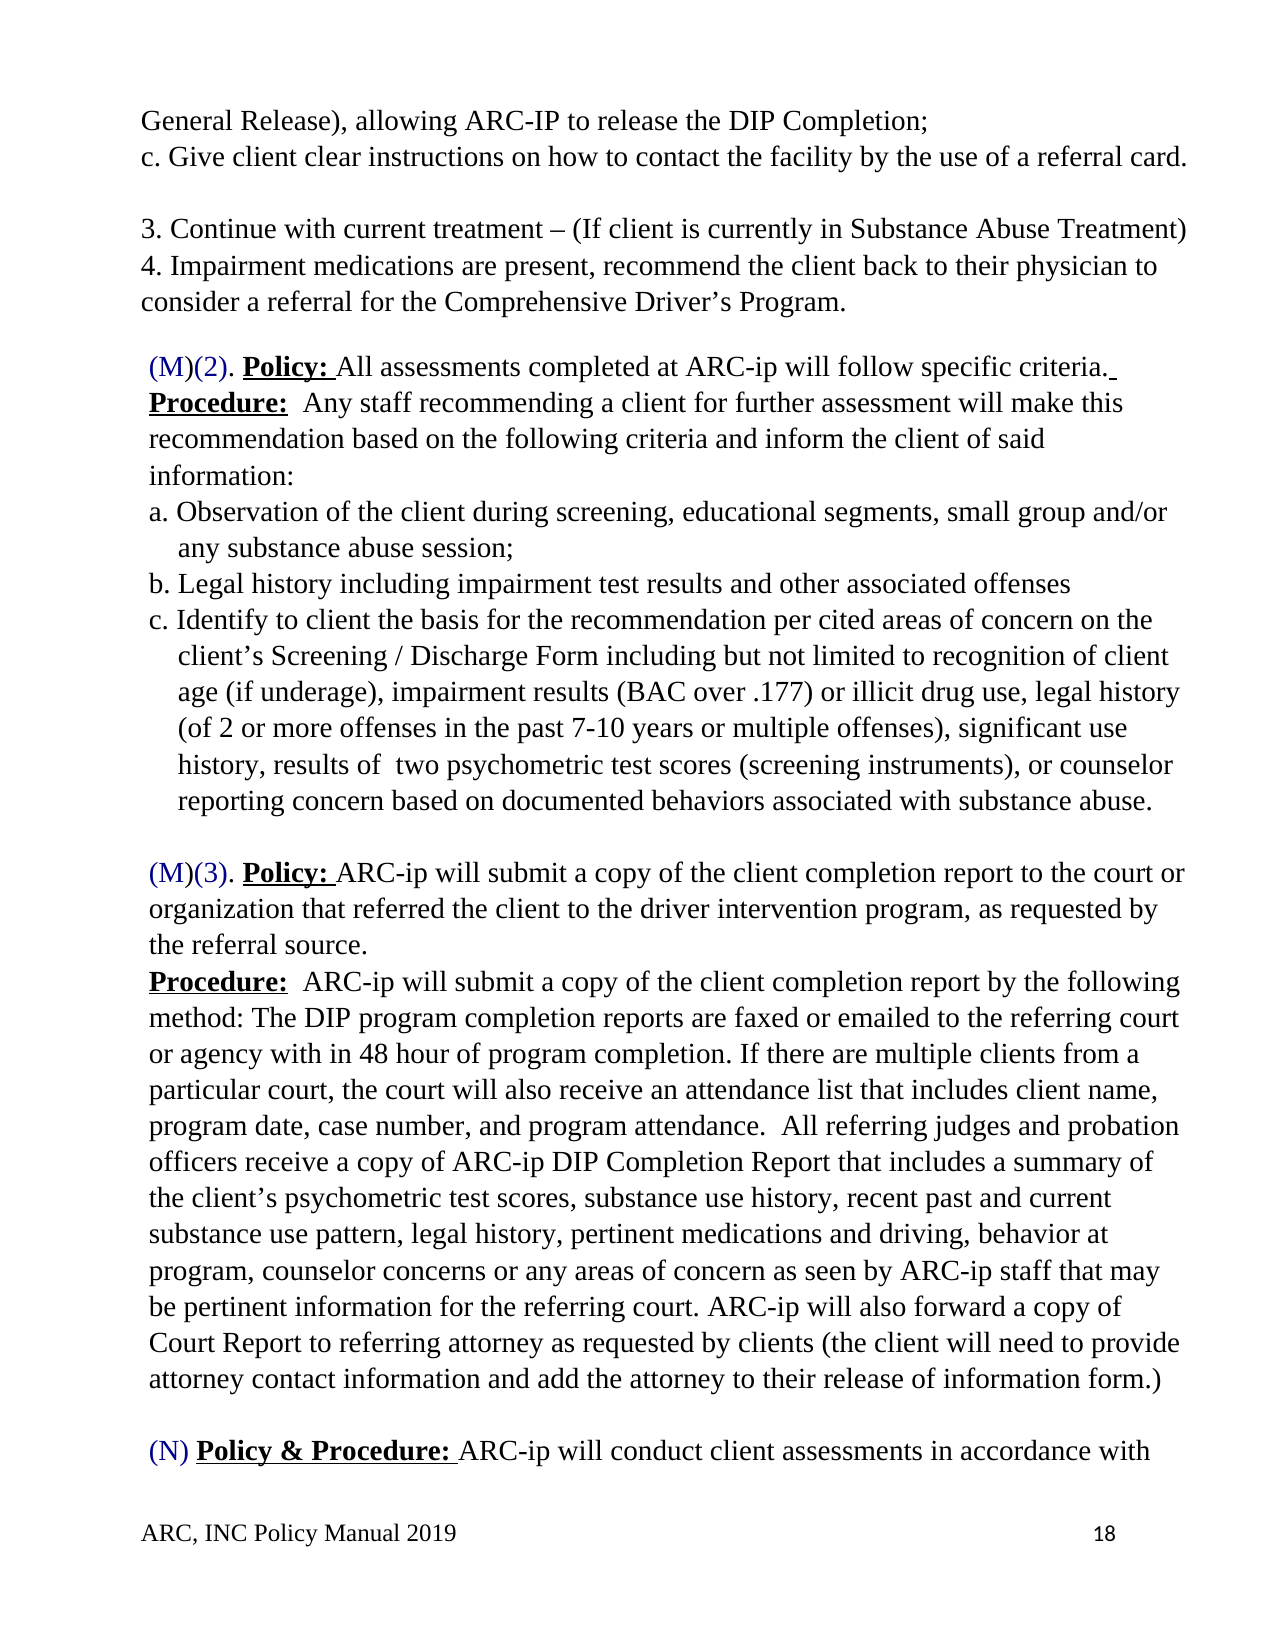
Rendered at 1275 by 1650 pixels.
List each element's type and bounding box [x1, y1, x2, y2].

text [141, 103, 1191, 317]
text [148, 349, 1191, 1467]
